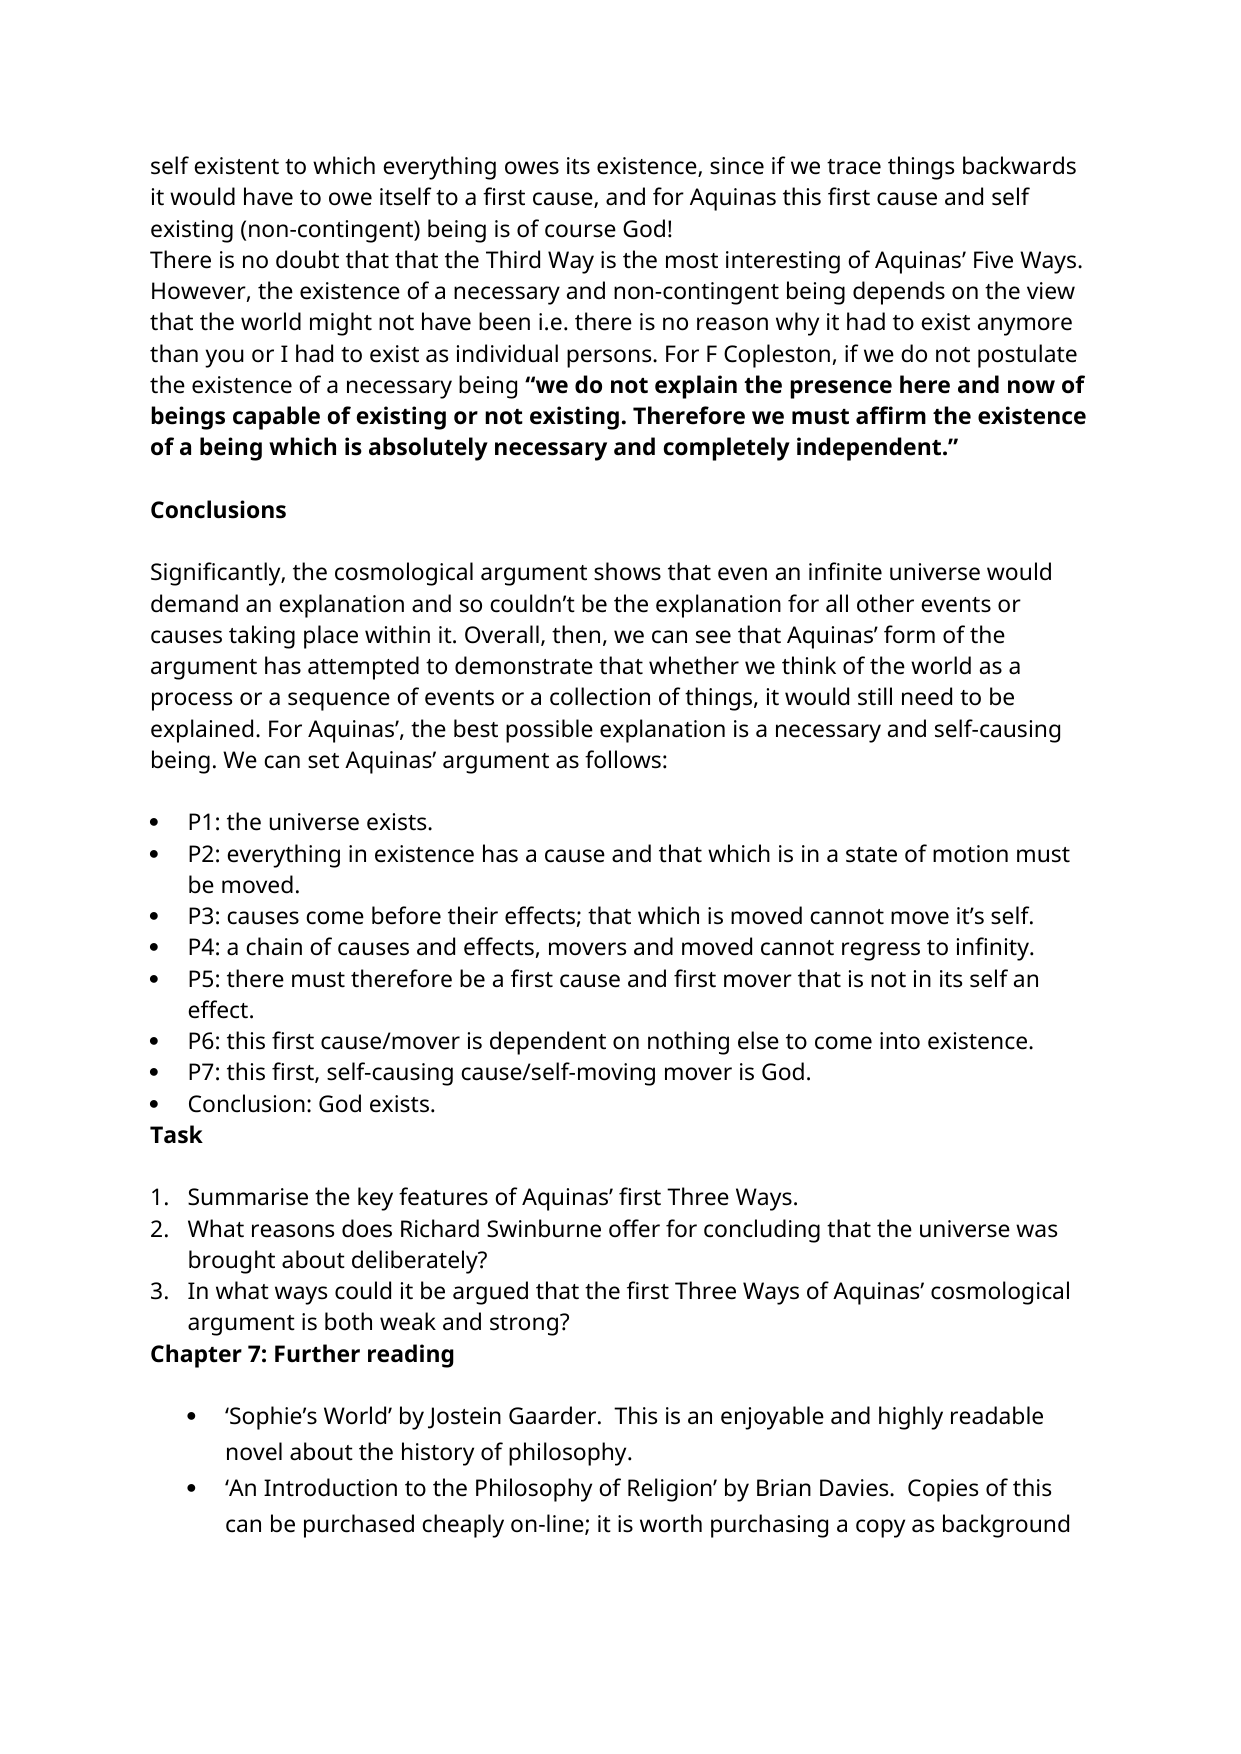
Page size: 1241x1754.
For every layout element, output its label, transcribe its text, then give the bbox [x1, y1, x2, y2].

list P4: a chain of causes and effects, movers and moved cannot regress to infinity. [150, 931, 1090, 962]
list ‘Sophie’s World’ by Jostein Gaarder. This is an enjoyable and highly readable novel about the history of philosophy. [187, 1400, 1090, 1467]
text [150, 150, 1090, 244]
text Task [150, 1119, 1090, 1150]
text Significantly, the cosmological argument shows that even an infinite universe would demand an explanation and so couldn’t be the explanation for all other events or causes taking place within it. Overall, then, we can see that Aquinas’ form of the argument has attempted to demonstrate that whether we think of the world as a process or a sequence of events or a collection of things, it would still need to be explained. For Aquinas’, the best possible explanation is a necessary and self-causing being. We can set Aquinas’ argument as follows: [150, 556, 1090, 775]
text There is no doubt that that the Third Way is the most interesting of Aquinas’ Five Ways. However, the existence of a necessary and non-contingent being depends on the view that the world might not have been i.e. there is no reason why it had to exist anymore than you or I had to exist as individual persons. For F Copleston, if we do not postulate the existence of a necessary being “we do not explain the presence here and now of beings capable of existing or not existing. Therefore we must affirm the existence of a being which is absolutely necessary and completely independent.” [150, 244, 1090, 462]
list Conclusion: God exists. [150, 1087, 1090, 1119]
list P7: this first, self-causing cause/self-moving mover is God. [150, 1056, 1090, 1087]
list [187, 1472, 1090, 1539]
list In what ways could it be argued that the first Three Ways of Aquinas’ cosmological argument is both weak and strong? [150, 1275, 1090, 1337]
list P1: the universe exists. [150, 806, 1090, 837]
list What reasons does Richard Swinburne offer for concluding that the universe was brought about deliberately? [150, 1212, 1090, 1275]
text Conclusions [150, 494, 1090, 525]
list P2: everything in existence has a cause and that which is in a state of motion must be moved. [150, 837, 1090, 900]
list P5: there must therefore be a first cause and first mover that is not in its self an effect. [150, 962, 1090, 1025]
list P6: this first cause/mover is dependent on nothing else to come into existence. [150, 1025, 1090, 1056]
list Summarise the key features of Aquinas’ first Three Ways. [150, 1181, 1090, 1212]
text Chapter 7: Further reading [150, 1337, 1090, 1369]
list P3: causes come before their effects; that which is moved cannot move it’s self. [150, 900, 1090, 931]
